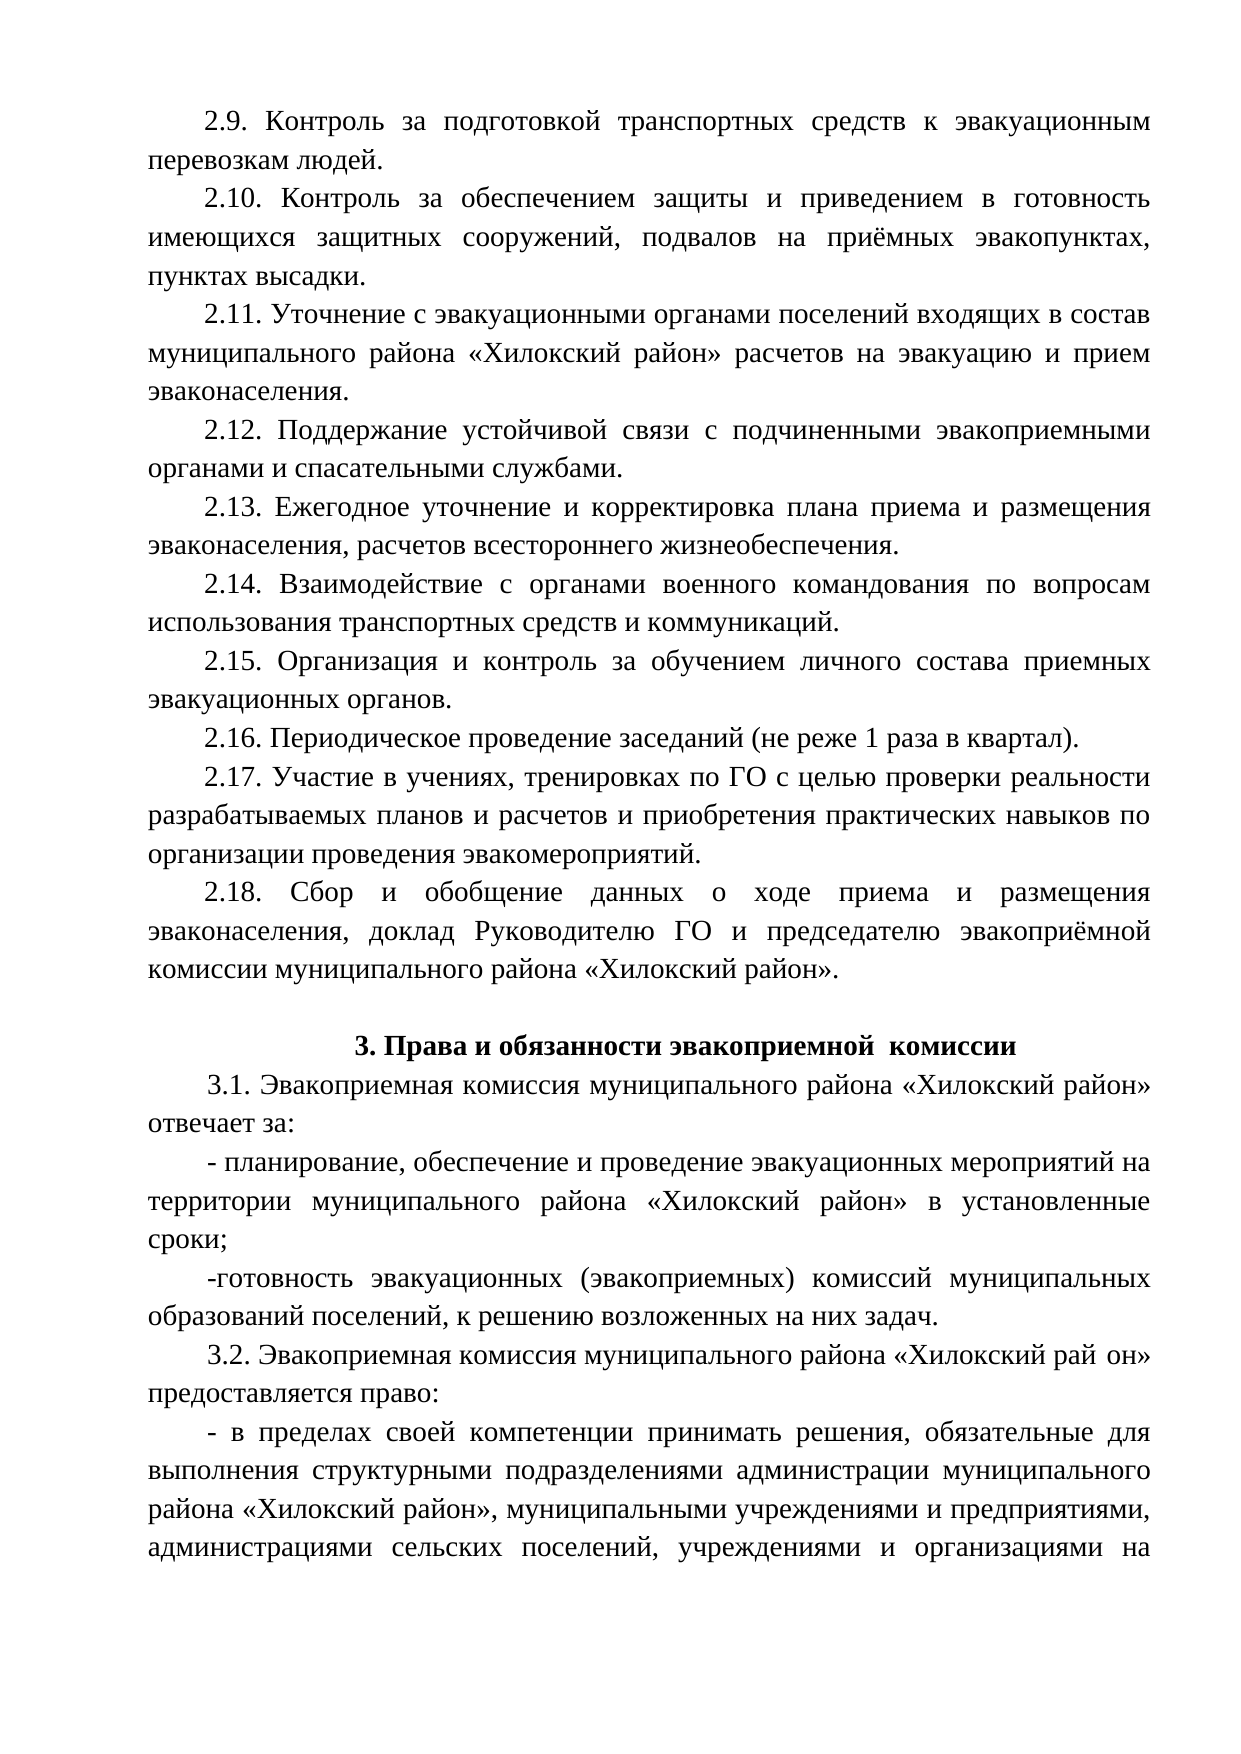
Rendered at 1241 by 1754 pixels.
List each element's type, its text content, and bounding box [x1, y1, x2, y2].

text 2.11. Уточнение с эвакуационными органами поселений входящих в состав муниципального района «Хилокский район» расчетов на эвакуацию и прием эваконаселения. [148, 296, 1152, 407]
text -готовность эвакуационных (эвакоприемных) комиссий муниципальных образований поселений, к решению возложенных на них задач. [148, 1260, 1152, 1332]
text 2.12. Поддержание устойчивой связи с подчиненными эвакоприемными органами и спасательными службами. [148, 412, 1152, 484]
text 3. Права и обязанности эвакоприемной комиссии [219, 1028, 1152, 1062]
text - планирование, обеспечение и проведение эвакуационных мероприятий на территории муниципального района «Хилокский район» в установленные сроки; [148, 1144, 1152, 1255]
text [148, 1414, 1152, 1563]
text 3.1. Эвакоприемная комиссия муниципального района «Хилокский район» отвечает за: [148, 1067, 1152, 1139]
text 2.13. Ежегодное уточнение и корректировка плана приема и размещения эваконаселения, расчетов всестороннего жизнеобеспечения. [148, 489, 1152, 561]
text 2.9. Контроль за подготовкой транспортных средств к эвакуационным перевозкам людей. [148, 103, 1152, 176]
text 2.10. Контроль за обеспечением защиты и приведением в готовность имеющихся защитных сооружений, подвалов на приёмных эвакопунктах, пунктах высадки. [148, 181, 1152, 291]
text 2.14. Взаимодействие с органами военного командования по вопросам использования транспортных средств и коммуникаций. [148, 566, 1152, 638]
text 2.17. Участие в учениях, тренировках по ГО с целью проверки реальности разрабатываемых планов и расчетов и приобретения практических навыков по организации проведения эвакомероприятий. [148, 759, 1152, 869]
text 3.2. Эвакоприемная комиссия муниципального района «Хилокский рай он» предоставляется право: [148, 1337, 1152, 1409]
text 2.18. Сбор и обобщение данных о ходе приема и размещения эваконаселения, доклад Руководителю ГО и председателю эвакоприёмной комиссии муниципального района «Хилокский район». [148, 874, 1152, 985]
text 2.16. Периодическое проведение заседаний (не реже 1 раза в квартал). [148, 720, 1152, 754]
text 2.15. Организация и контроль за обучением личного состава приемных эвакуационных органов. [148, 643, 1152, 715]
